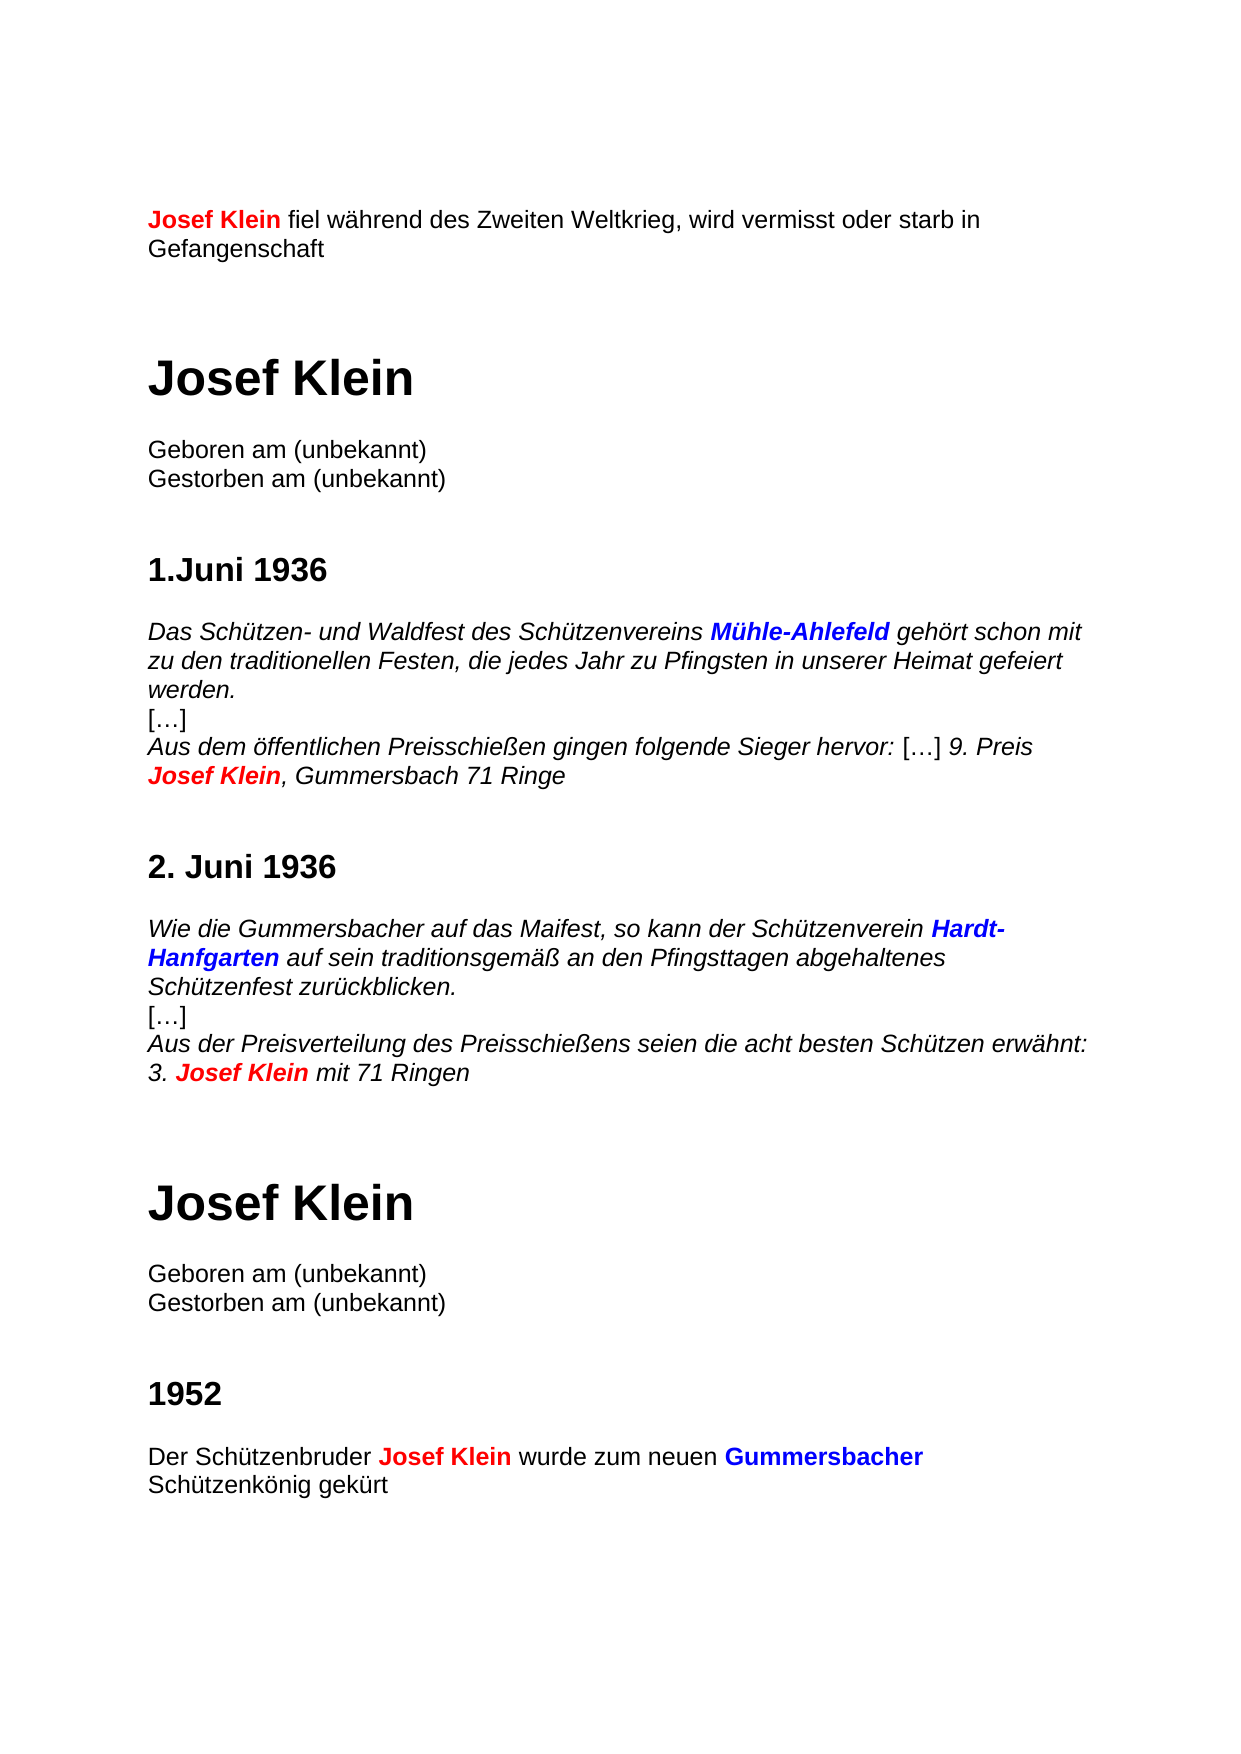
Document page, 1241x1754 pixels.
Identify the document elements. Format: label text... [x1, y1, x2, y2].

text […] [148, 703, 1093, 732]
text Geboren am (unbekannt) [148, 1259, 1093, 1288]
text Wie die Gummersbacher auf das Maifest, so kann der Schützenverein Hardt-Hanfgarten auf sein traditionsgemäß an den Pfingsttagen abgehaltenes Schützenfest zurückblicken. [148, 914, 1093, 1001]
text 1.Juni 1936 [148, 550, 1093, 588]
text Aus der Preisverteilung des Preisschießens seien die acht besten Schützen erwähnt: 3. Josef Klein mit 71 Ringen [148, 1029, 1093, 1087]
text Das Schützen- und Waldfest des Schützenvereins Mühle-Ahlefeld gehört schon mit zu den traditionellen Festen, die jedes Jahr zu Pfingsten in unserer Heimat gefeiert werden. [148, 617, 1093, 703]
text Josef Klein [148, 349, 1093, 406]
text Josef Klein [148, 1173, 1093, 1231]
text Geboren am (unbekannt) [148, 435, 1093, 464]
text 2. Juni 1936 [148, 847, 1093, 886]
text Aus dem öffentlichen Preisschießen gingen folgende Sieger hervor: […] 9. Preis Josef Klein, Gummersbach 71 Ringe [148, 732, 1093, 790]
text Josef Klein fiel während des Zweiten Weltkrieg, wird vermisst oder starb in Gefangenschaft [148, 205, 1093, 263]
text 1952 [148, 1374, 1093, 1413]
text […] [148, 1001, 1093, 1029]
text Gestorben am (unbekannt) [148, 464, 1093, 493]
text Der Schützenbruder Josef Klein wurde zum neuen Gummersbacher Schützenkönig gekürt [148, 1442, 1093, 1499]
text Gestorben am (unbekannt) [148, 1288, 1093, 1317]
